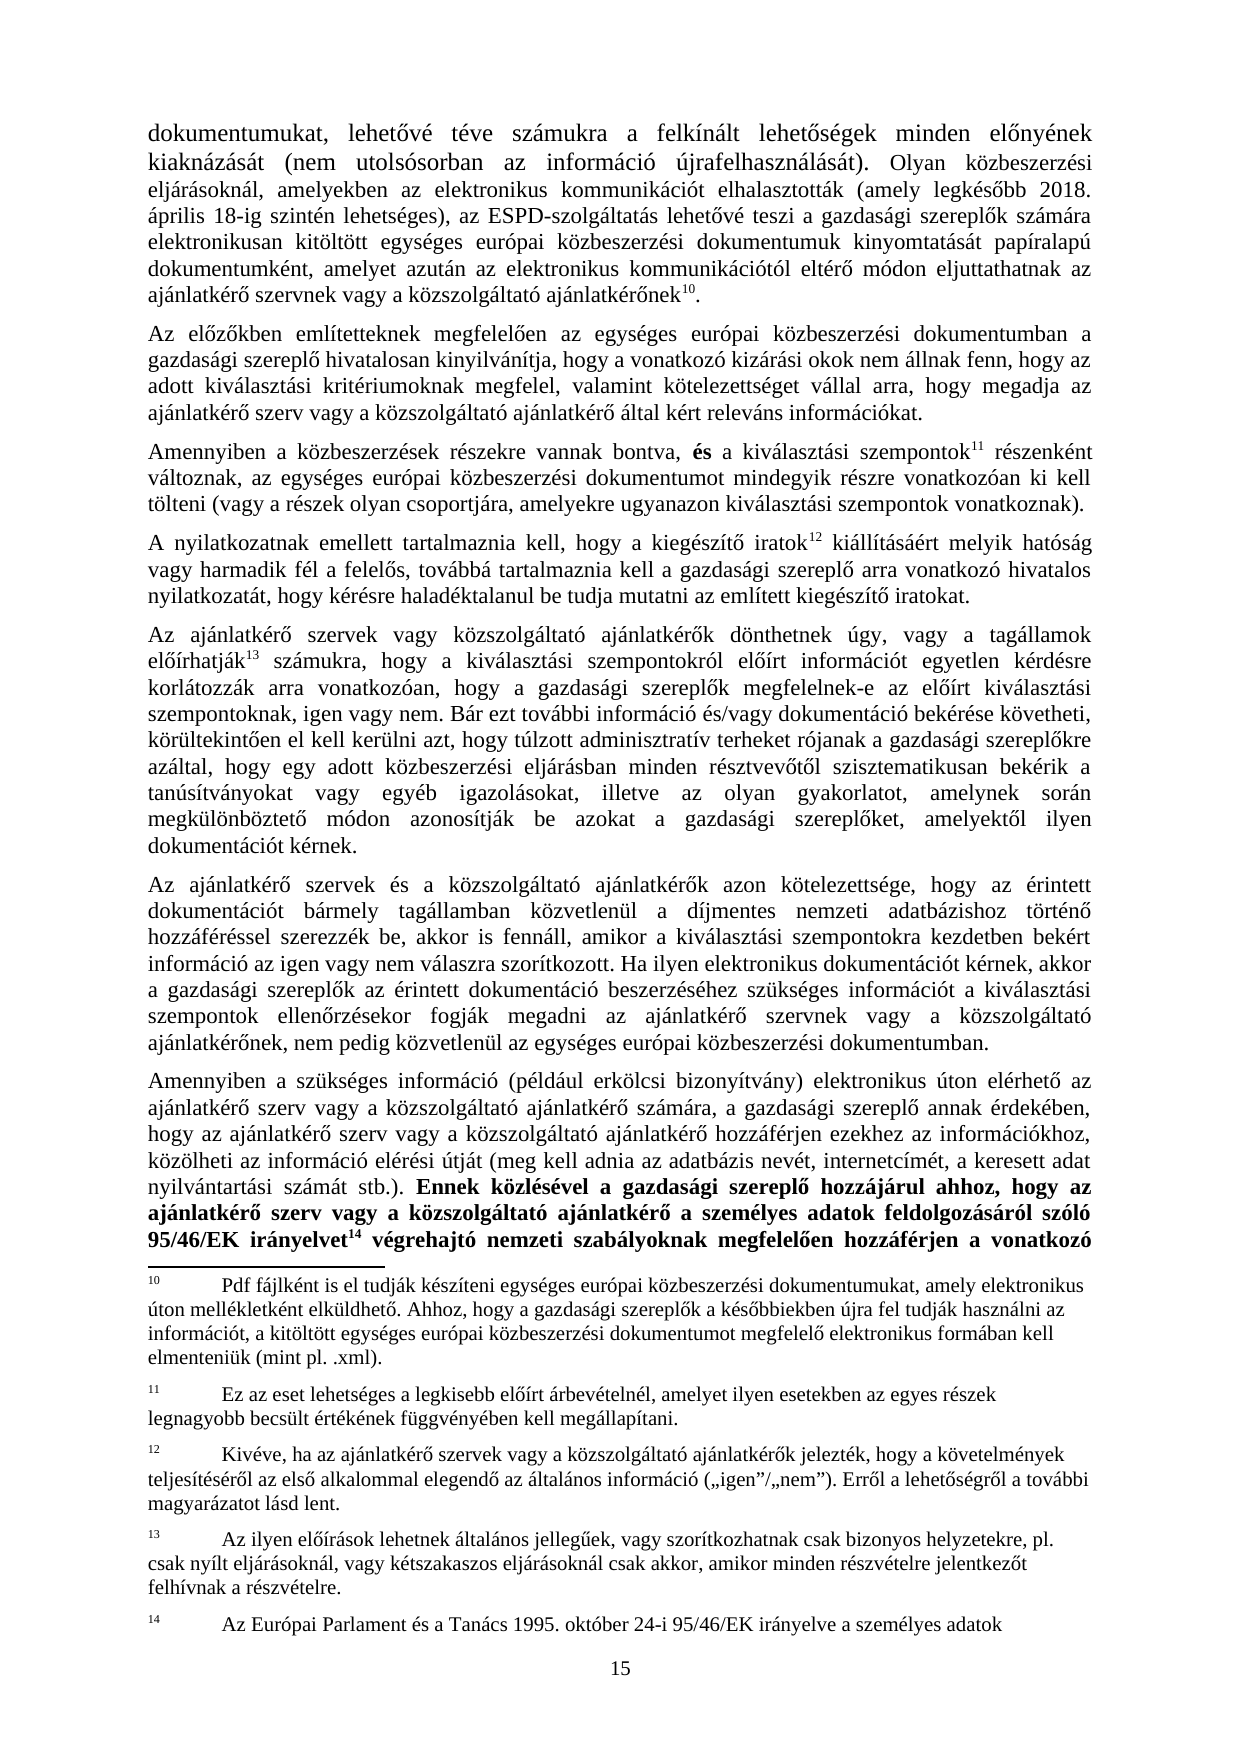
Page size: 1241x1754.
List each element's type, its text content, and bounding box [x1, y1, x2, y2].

text A 2014/24/EU irányelv 59. cikke (2) bekezdése második albekezdésének megfelelően az egységes európai közbeszerzési dokumentum kizárólag elektronikus formában fog rendelkezésre állni, azonban ez legkésőbb 2018. április 18-ig halasztható. Ez azt jelenti, hogy legkésőbb 2018. április 18-ig az egységes európai közbeszerzési dokumentumnak mind elektronikus, mind pedig papíralapú változatai felhasználhatók. Az említett ESPD-szolgáltatás minden esetben lehetővé teszi a gazdasági szereplők számára, hogy elektronikusan töltsék ki az egységes európai közbeszerzési dokumentumukat, lehetővé téve számukra a felkínált lehetőségek minden előnyének kiaknázását (nem utolsósorban az információ újrafelhasználását). Olyan közbeszerzési eljárásoknál, amelyekben az elektronikus kommunikációt elhalasztották (amely legkésőbb 2018. április 18-ig szintén lehetséges), az ESPD-szolgáltatás lehetővé teszi a gazdasági szereplők számára elektronikusan kitöltött egységes európai közbeszerzési dokumentumuk kinyomtatását papíralapú dokumentumként, amelyet azután az elektronikus kommunikációtól eltérő módon eljuttathatnak az ajánlatkérő szervnek vagy a közszolgáltató ajánlatkérőnek. [148, 118, 1093, 307]
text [148, 1068, 1093, 1252]
text Az előzőkben említetteknek megfelelően az egységes európai közbeszerzési dokumentumban a gazdasági szereplő hivatalosan kinyilvánítja, hogy a vonatkozó kizárási okok nem állnak fenn, hogy az adott kiválasztási kritériumoknak megfelel, valamint kötelezettséget vállal arra, hogy megadja az ajánlatkérő szerv vagy a közszolgáltató ajánlatkérő által kért releváns információkat. [148, 320, 1093, 425]
text Az ajánlatkérő szervek vagy közszolgáltató ajánlatkérők dönthetnek úgy, vagy a tagállamok előírhatják számukra, hogy a kiválasztási szempontokról előírt információt egyetlen kérdésre korlátozzák arra vonatkozóan, hogy a gazdasági szereplők megfelelnek-e az előírt kiválasztási szempontoknak, igen vagy nem. Bár ezt további információ és/vagy dokumentáció bekérése követheti, körültekintően el kell kerülni azt, hogy túlzott adminisztratív terheket rójanak a gazdasági szereplőkre azáltal, hogy egy adott közbeszerzési eljárásban minden résztvevőtől szisztematikusan bekérik a tanúsítványokat vagy egyéb igazolásokat, illetve az olyan gyakorlatot, amelynek során megkülönböztető módon azonosítják be azokat a gazdasági szereplőket, amelyektől ilyen dokumentációt kérnek. [148, 621, 1093, 858]
text A nyilatkozatnak emellett tartalmaznia kell, hogy a kiegészítő iratok kiállításáért melyik hatóság vagy harmadik fél a felelős, továbbá tartalmaznia kell a gazdasági szereplő arra vonatkozó hivatalos nyilatkozatát, hogy kérésre haladéktalanul be tudja mutatni az említett kiegészítő iratokat. [148, 529, 1093, 608]
text Az ajánlatkérő szervek és a közszolgáltató ajánlatkérők azon kötelezettsége, hogy az érintett dokumentációt bármely tagállamban közvetlenül a díjmentes nemzeti adatbázishoz történő hozzáféréssel szerezzék be, akkor is fennáll, amikor a kiválasztási szempontokra kezdetben bekért információ az igen vagy nem válaszra szorítkozott. Ha ilyen elektronikus dokumentációt kérnek, akkor a gazdasági szereplők az érintett dokumentáció beszerzéséhez szükséges információt a kiválasztási szempontok ellenőrzésekor fogják megadni az ajánlatkérő szervnek vagy a közszolgáltató ajánlatkérőnek, nem pedig közvetlenül az egységes európai közbeszerzési dokumentumban. [148, 871, 1093, 1055]
text Amennyiben a közbeszerzések részekre vannak bontva, és a kiválasztási szempontok részenként változnak, az egységes európai közbeszerzési dokumentumot mindegyik részre vonatkozóan ki kell tölteni (vagy a részek olyan csoportjára, amelyekre ugyanazon kiválasztási szempontok vonatkoznak). [148, 438, 1093, 517]
